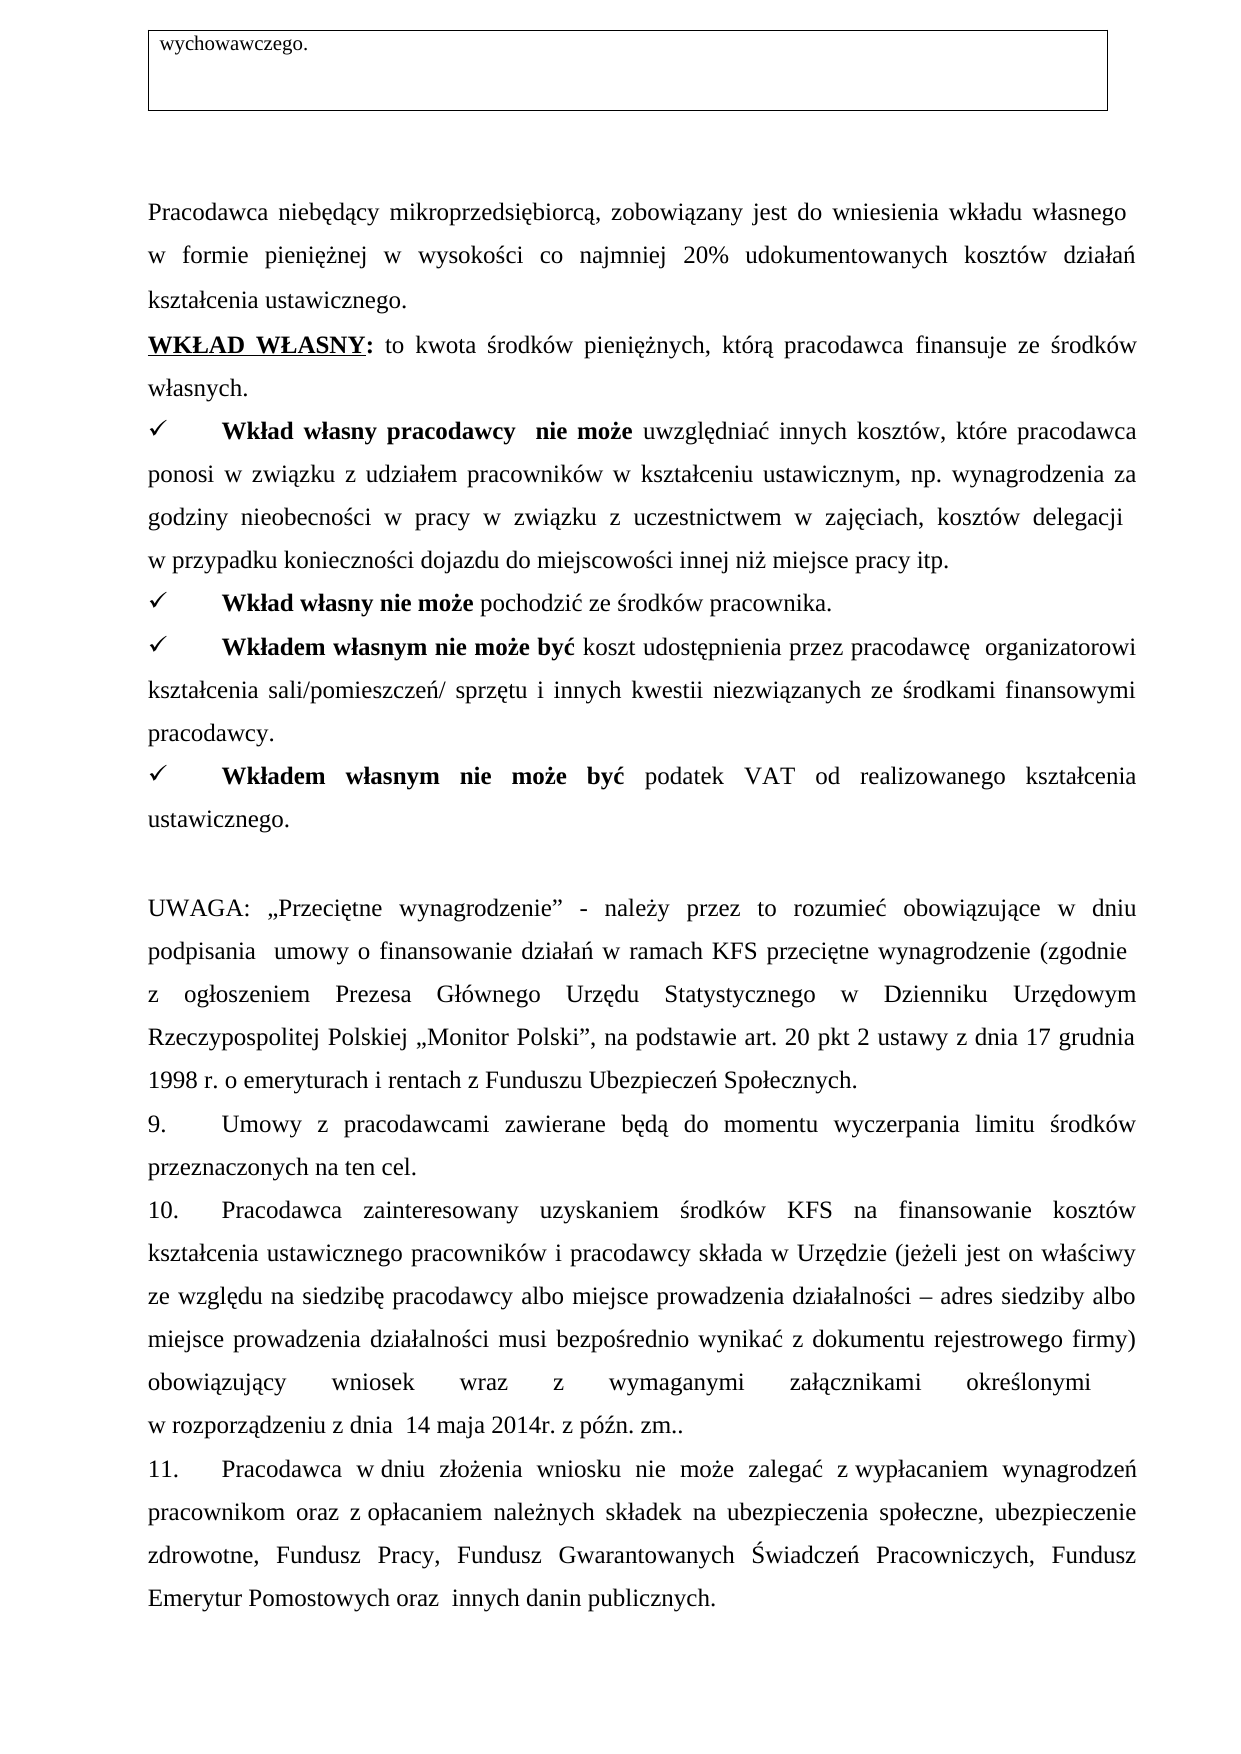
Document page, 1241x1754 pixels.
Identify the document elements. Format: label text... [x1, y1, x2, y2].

text WKŁAD WŁASNY: to kwota środków pieniężnych, którą pracodawca finansuje ze środków własnych. [148, 330, 1137, 402]
list Pracodawca w dniu złożenia wniosku nie może zalegać z wypłacaniem wynagrodzeń pracownikom oraz z opłacaniem należnych składek na ubezpieczenia społeczne, ubezpieczenie zdrowotne, Fundusz Pracy, Fundusz Gwarantowanych Świadczeń Pracowniczych, Fundusz Emerytur Pomostowych oraz innych danin publicznych. [148, 1454, 1137, 1612]
list Umowy z pracodawcami zawierane będą do momentu wyczerpania limitu środków przeznaczonych na ten cel. [148, 1109, 1137, 1181]
list Wkładem własnym nie może być podatek VAT od realizowanego kształcenia ustawicznego. [148, 761, 1137, 833]
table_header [149, 31, 1107, 110]
list Wkład własny pracodawcy nie może uwzględniać innych kosztów, które pracodawca ponosi w związku z udziałem pracowników w kształceniu ustawicznym, np. wynagrodzenia za godziny nieobecności w pracy w związku z uczestnictwem w zajęciach, kosztów delegacji w przypadku konieczności dojazdu do miejscowości innej niż miejsce pracy itp. [148, 416, 1137, 574]
text Pracodawca niebędący mikroprzedsiębiorcą, zobowiązany jest do wniesienia wkładu własnego w formie pieniężnej w wysokości co najmniej 20% udokumentowanych kosztów działań kształcenia ustawicznego. [148, 197, 1137, 314]
list Wkładem własnym nie może być koszt udostępnienia przez pracodawcę organizatorowi kształcenia sali/pomieszczeń/ sprzętu i innych kwestii niezwiązanych ze środkami finansowymi pracodawcy. [148, 632, 1137, 747]
text UWAGA: „Przeciętne wynagrodzenie” - należy przez to rozumieć obowiązujące w dniu podpisania umowy o finansowanie działań w ramach KFS przeciętne wynagrodzenie (zgodnie z ogłoszeniem Prezesa Głównego Urzędu Statystycznego w Dzienniku Urzędowym Rzeczypospolitej Polskiej „Monitor Polski”, na podstawie art. 20 pkt 2 ustawy z dnia 17 grudnia 1998 r. o emeryturach i rentach z Funduszu Ubezpieczeń Społecznych. [148, 893, 1137, 1094]
list Pracodawca zainteresowany uzyskaniem środków KFS na finansowanie kosztów kształcenia ustawicznego pracowników i pracodawcy składa w Urzędzie (jeżeli jest on właściwy ze względu na siedzibę pracodawcy albo miejsce prowadzenia działalności – adres siedziby albo miejsce prowadzenia działalności musi bezpośrednio wynikać z dokumentu rejestrowego firmy) obowiązujący wniosek wraz z wymaganymi załącznikami określonymi w rozporządzeniu z dnia 14 maja 2014r. z późn. zm.. [148, 1195, 1137, 1439]
list Wkład własny nie może pochodzić ze środków pracownika. [148, 588, 1137, 617]
